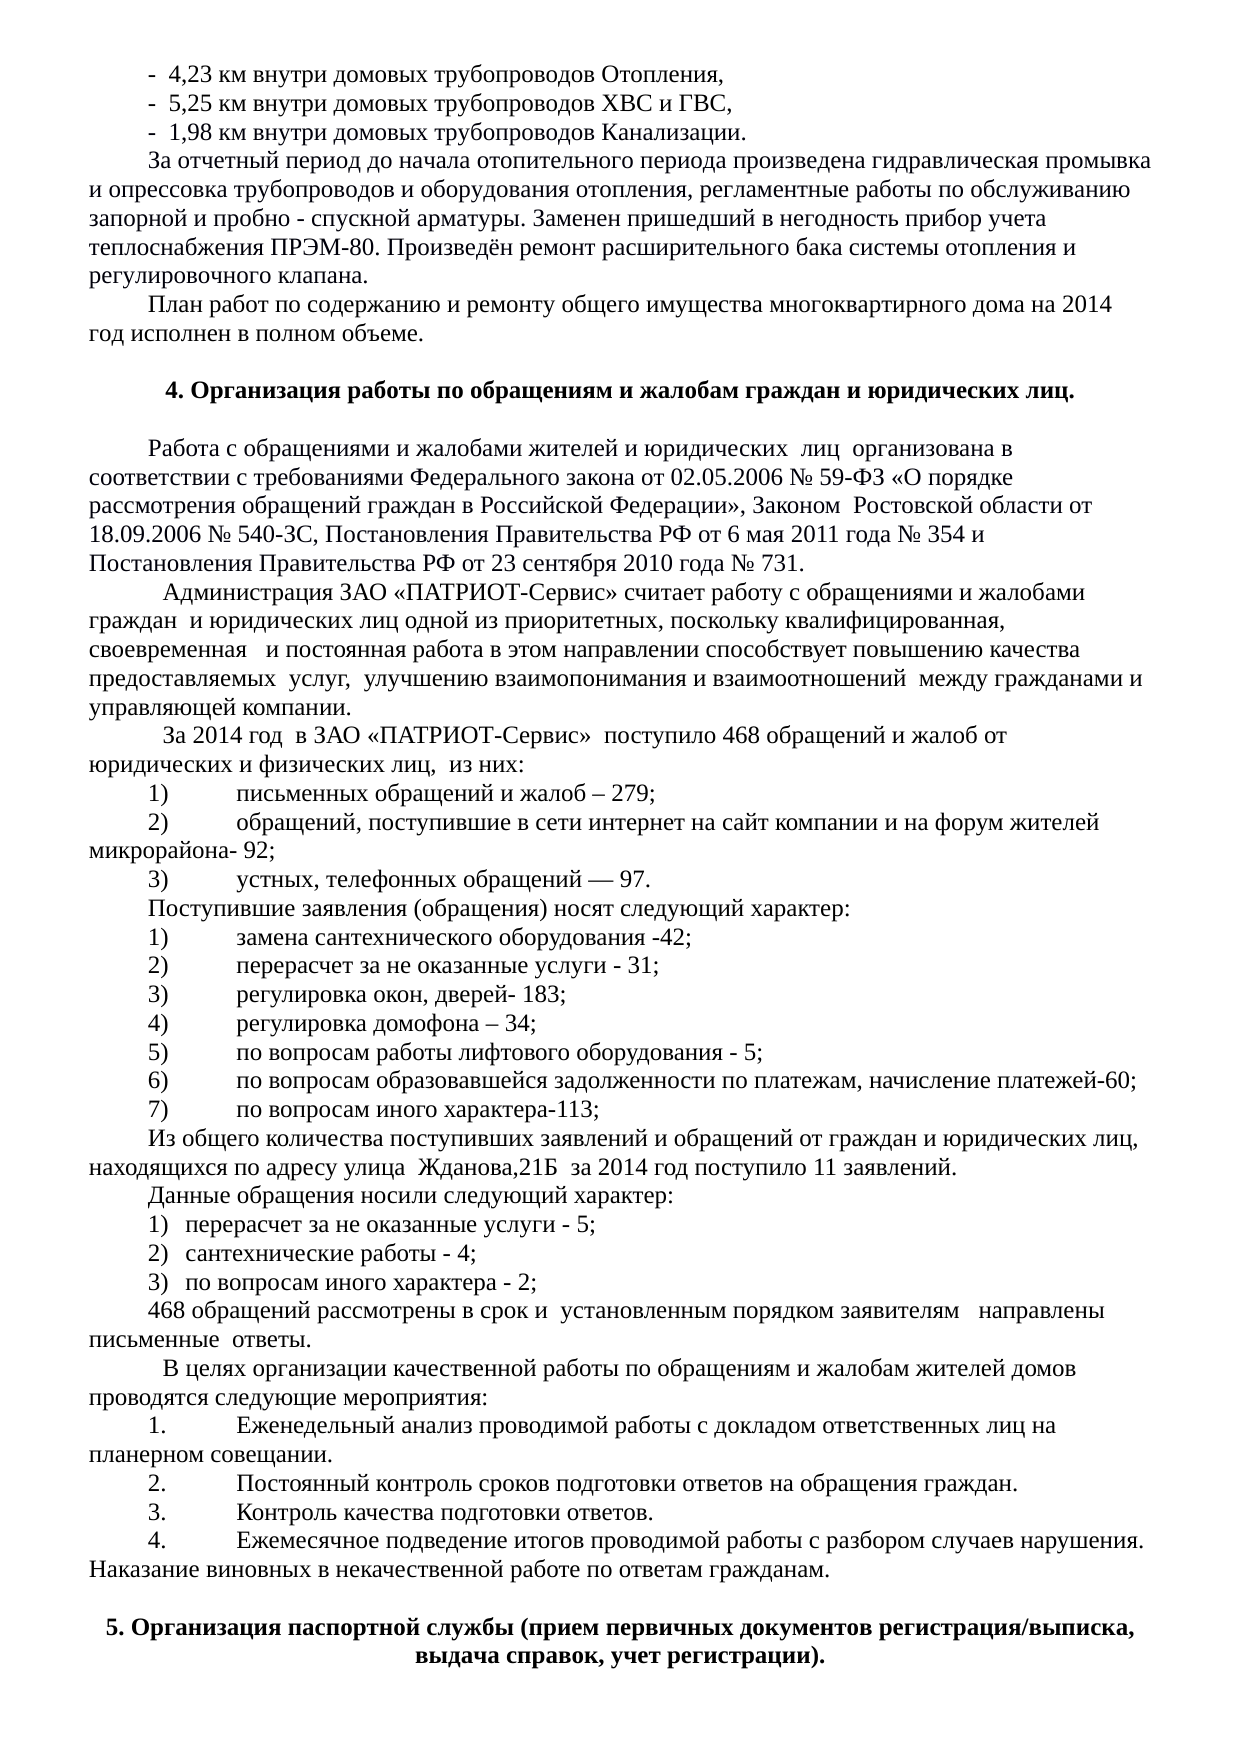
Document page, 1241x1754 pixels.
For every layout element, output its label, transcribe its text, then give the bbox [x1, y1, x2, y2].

text Данные обращения носили следующий характер: [89, 1180, 1152, 1209]
text 468 обращений рассмотрены в срок и установленным порядком заявителям направлены письменные ответы. [89, 1295, 1152, 1353]
list Ежемесячное подведение итогов проводимой работы с разбором случаев нарушения. [89, 1525, 1152, 1554]
text Работа с обращениями и жалобами жителей и юридических лиц организована в соответствии с требованиями Федерального закона от 02.05.2006 № 59-ФЗ «О порядке рассмотрения обращений граждан в Российской Федерации», Законом Ростовской области от 18.09.2006 № 540-ЗС, Постановления Правительства РФ от 6 мая 2011 года № 354 и Постановления Правительства РФ от 23 сентября 2010 года № 731. [89, 433, 1152, 577]
text - 5,25 км внутри домовых трубопроводов ХВС и ГВС, [89, 88, 1152, 117]
text План работ по содержанию и ремонту общего имущества многоквартирного дома на 2014 год исполнен в полном объеме. [89, 289, 1152, 347]
list по вопросам образовавшейся задолженности по платежам, начисление платежей-60; [89, 1065, 1152, 1094]
list Постоянный контроль сроков подготовки ответов на обращения граждан. [89, 1468, 1152, 1497]
list замена сантехнического оборудования -42; [89, 922, 1152, 950]
list по вопросам иного характера - 2; [148, 1267, 1152, 1295]
list по вопросам работы лифтового оборудования - 5; [89, 1037, 1152, 1065]
text 5. Организация паспортной службы (прием первичных документов регистрация/выписка, выдача справок, учет регистрации). [89, 1612, 1152, 1669]
list письменных обращений и жалоб – 279; [89, 778, 1152, 807]
list Контроль качества подготовки ответов. [89, 1497, 1152, 1525]
text За 2014 год в ЗАО «ПАТРИОТ-Сервис» поступило 468 обращений и жалоб от юридических и физических лиц, из них: [89, 720, 1152, 778]
text Поступившие заявления (обращения) носят следующий характер: [89, 893, 1152, 922]
list обращений, поступившие в сети интернет на сайт компании и на форум жителей микрорайона- 92; [89, 807, 1152, 864]
text Из общего количества поступивших заявлений и обращений от граждан и юридических лиц, находящихся по адресу улица Жданова,21Б за 2014 год поступило 11 заявлений. [89, 1123, 1152, 1180]
list регулировка окон, дверей- 183; [89, 979, 1152, 1008]
text - 4,23 км внутри домовых трубопроводов Отопления, [89, 59, 1152, 88]
text За отчетный период до начала отопительного периода произведена гидравлическая промывка и опрессовка трубопроводов и оборудования отопления, регламентные работы по обслуживанию запорной и пробно - спускной арматуры. Заменен пришедший в негодность прибор учета теплоснабжения ПРЭМ-80. Произведён ремонт расширительного бака системы отопления и регулировочного клапана. [89, 145, 1152, 289]
text Администрация ЗАО «ПАТРИОТ-Сервис» считает работу с обращениями и жалобами граждан и юридических лиц одной из приоритетных, поскольку квалифицированная, своевременная и постоянная работа в этом направлении способствует повышению качества предоставляемых услуг, улучшению взаимопонимания и взаимоотношений между гражданами и управляющей компании. [89, 577, 1152, 720]
list перерасчет за не оказанные услуги - 5; [148, 1209, 1152, 1238]
list регулировка домофона – 34; [89, 1008, 1152, 1037]
text - 1,98 км внутри домовых трубопроводов Канализации. [89, 117, 1152, 145]
text Наказание виновных в некачественной работе по ответам гражданам. [89, 1554, 1152, 1583]
list сантехнические работы - 4; [148, 1238, 1152, 1267]
list по вопросам иного характера-113; [89, 1094, 1152, 1123]
text В целях организации качественной работы по обращениям и жалобам жителей домов проводятся следующие мероприятия: [89, 1353, 1152, 1410]
list Еженедельный анализ проводимой работы с докладом ответственных лиц на планерном совещании. [89, 1410, 1152, 1468]
text 4. Организация работы по обращениям и жалобам граждан и юридических лиц. [89, 375, 1152, 404]
list устных, телефонных обращений — 97. [89, 864, 1152, 893]
list перерасчет за не оказанные услуги - 31; [89, 950, 1152, 979]
